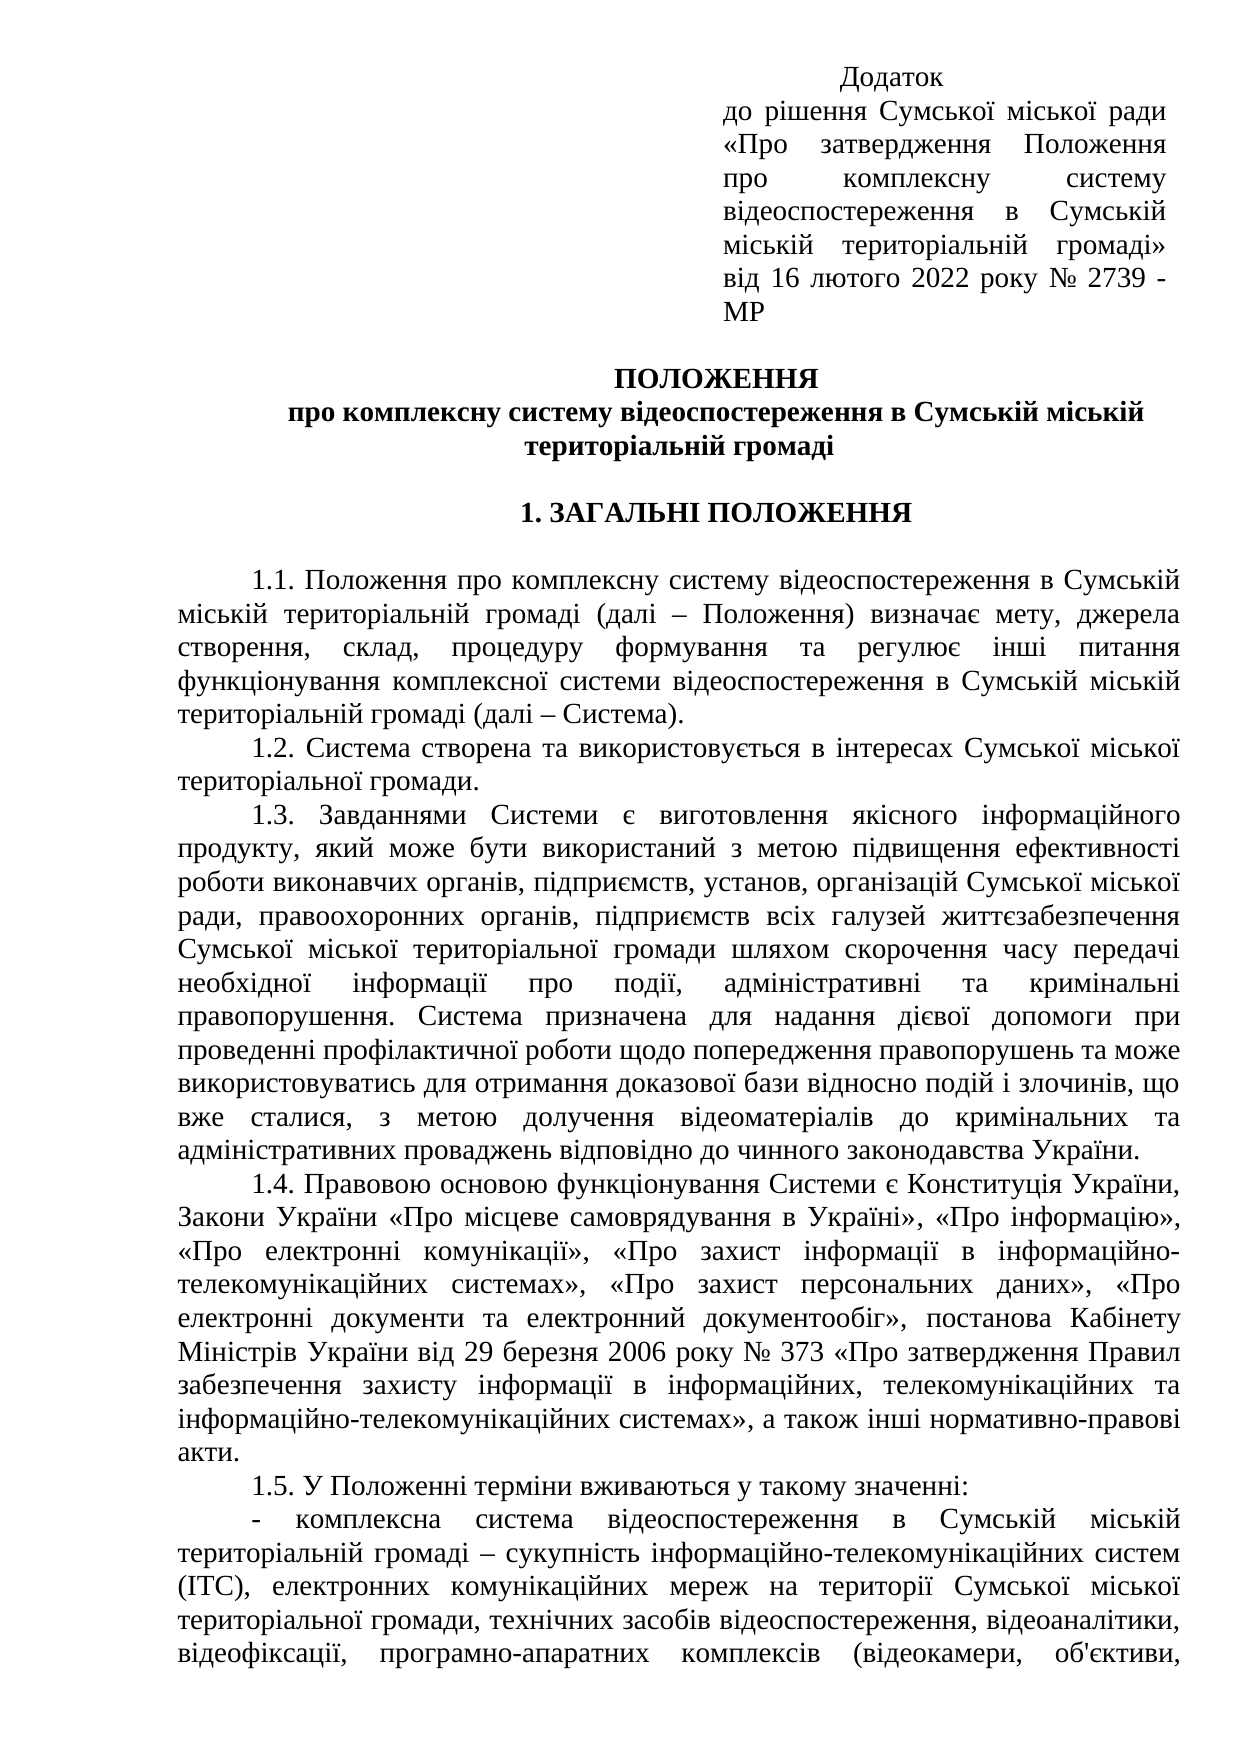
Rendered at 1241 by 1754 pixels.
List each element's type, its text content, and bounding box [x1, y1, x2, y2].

text 1.1. Положення про комплексну систему відеоспостереження в Сумській міській територіальній громаді (далі – Положення) визначає мету, джерела створення, склад, процедуру формування та регулює інші питання функціонування комплексної системи відеоспостереження в Сумській міській територіальній громаді (далі – Система). [177, 562, 1181, 730]
text 1. ЗАГАЛЬНІ ПОЛОЖЕННЯ [177, 495, 1181, 529]
text ПОЛОЖЕННЯ [177, 361, 1181, 394]
text про комплексну систему відеоспостереження в Сумській міській територіальній громаді [177, 394, 1181, 462]
text 1.5. У Положенні терміни вживаються у такому значенні: [177, 1468, 1181, 1501]
text 1.4. Правовою основою функціонування Системи є Конституція України, Закони України «Про місцеве самоврядування в Україні», «Про інформацію», «Про електронні комунікації», «Про захист інформації в інформаційно-телекомунікаційних системах», «Про захист персональних даних», «Про електронні документи та електронний документообіг», постанова Кабінету Міністрів України від 29 березня 2006 року № 373 «Про затвердження Правил забезпечення захисту інформації в інформаційних, телекомунікаційних та інформаційно-телекомунікаційних системах», а також інші нормативно-правові акти. [177, 1166, 1181, 1468]
text 1.2. Система створена та використовується в інтересах Сумської міської територіальної громади. [177, 730, 1181, 797]
table_header Додаток до рішення Сумської міської ради «Про затвердження Положення про комплексну систему відеоспостереження в Сумській міській територіальній громаді» від 16 лютого 2022 року № 2739 - МР [177, 59, 1181, 327]
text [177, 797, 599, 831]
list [177, 1501, 1181, 1669]
